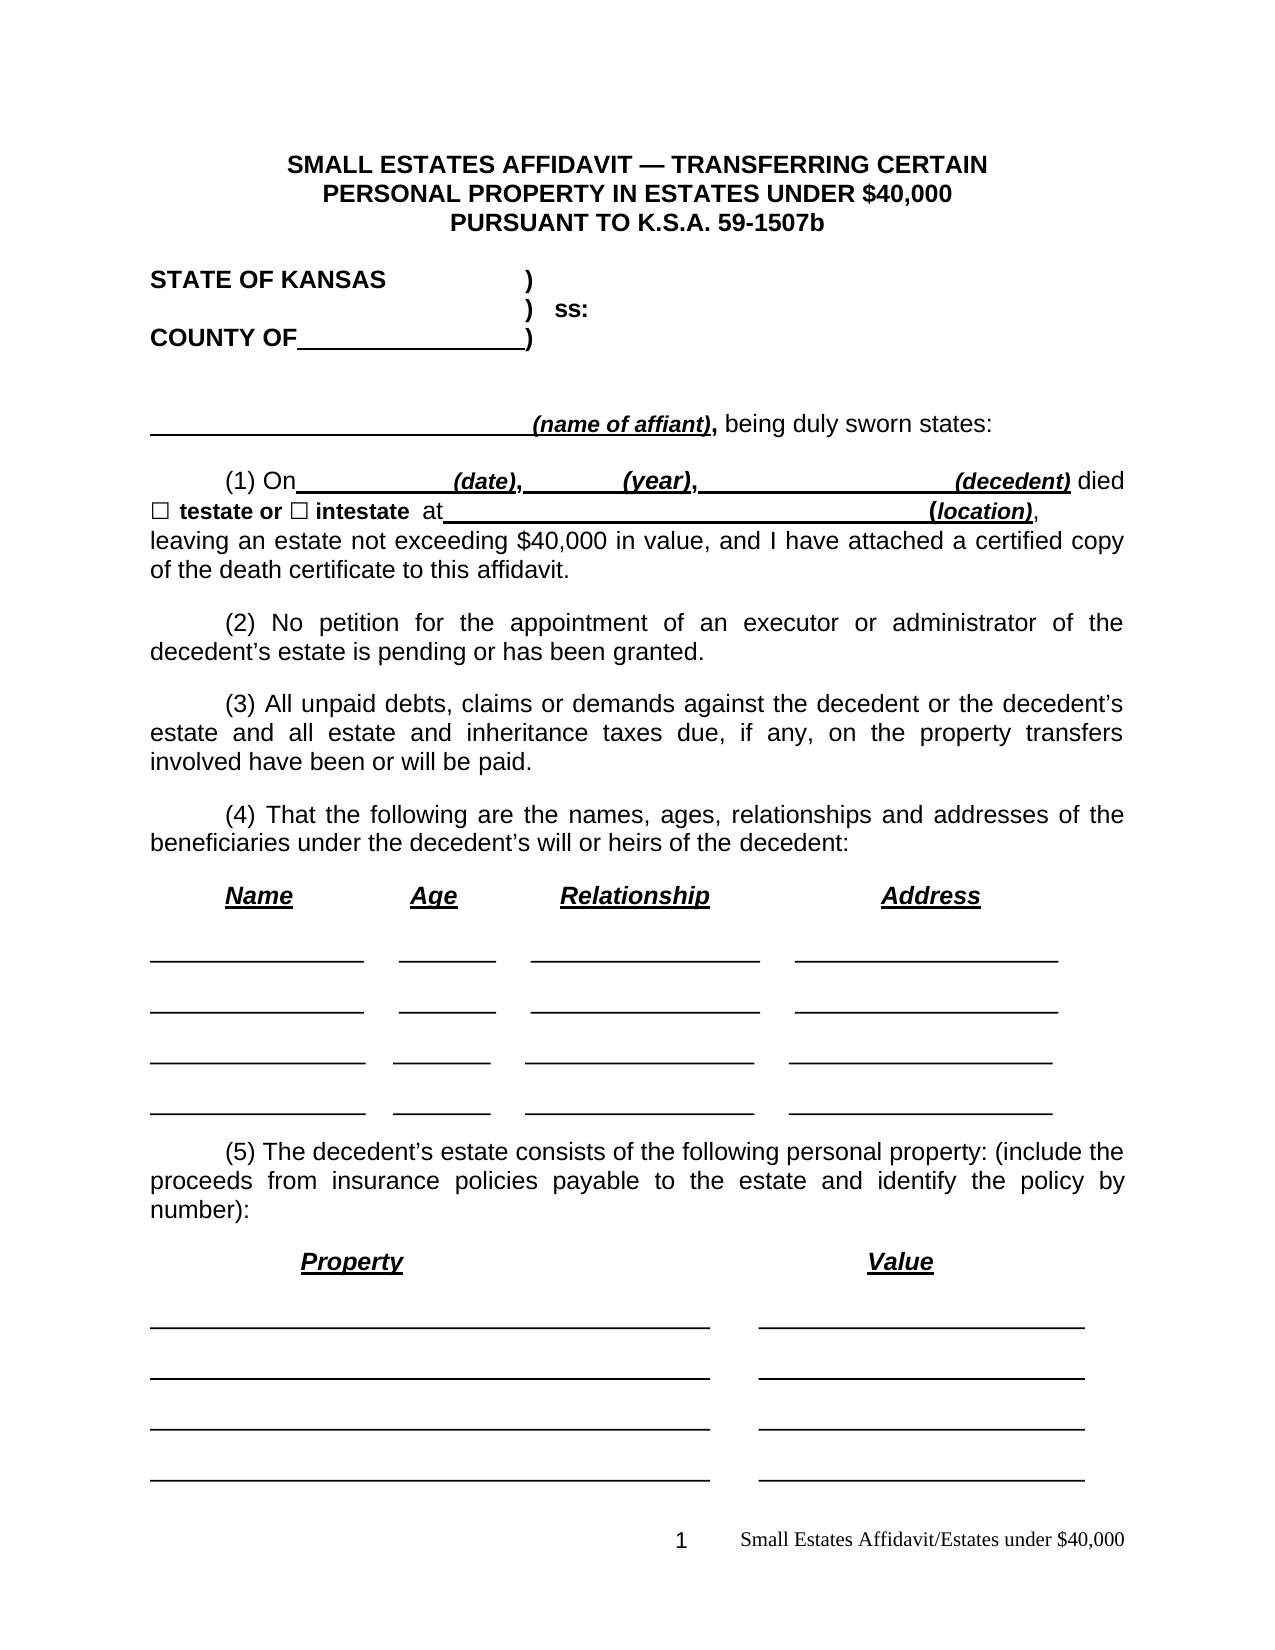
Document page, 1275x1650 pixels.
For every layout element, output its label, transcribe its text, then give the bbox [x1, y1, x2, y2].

subtitle Name Age Relationship Address [225, 881, 1137, 910]
subtitle SMALL ESTATES AFFIDAVIT — TRANSFERRING CERTAIN PERSONAL PROPERTY IN ESTATES UNDER $40,000 PURSUANT TO K.S.A. 59-1507b [287, 150, 988, 236]
text STATE OF KANSAS ) [150, 265, 1137, 294]
text (name of affiant), being duly sworn states: [150, 409, 1137, 437]
list No petition for the appointment of an executor or administrator of the decedent’s estate is pending or has been granted. [150, 608, 1126, 665]
list All unpaid debts, claims or demands against the decedent or the decedent’s estate and all estate and inheritance taxes due, if any, on the property transfers involved have been or will be paid. [150, 689, 1126, 776]
list That the following are the names, ages, relationships and addresses of the beneficiaries under the decedent’s will or heirs of the decedent: [150, 800, 1125, 857]
subtitle Property Value [137, 1247, 1096, 1276]
list testate or ☐ intestate at (location), leaving an estate not exceeding $40,000 in value, and I have attached a certified copy of the death certificate to this affidavit. [150, 495, 1126, 584]
list The decedent’s estate consists of the following personal property: (include the proceeds from insurance policies payable to the estate and identify the policy by number): [150, 1137, 1125, 1223]
list On (date), (year), (decedent) died [225, 466, 1137, 495]
subtitle ) ss: COUNTY OF ) [150, 294, 590, 351]
